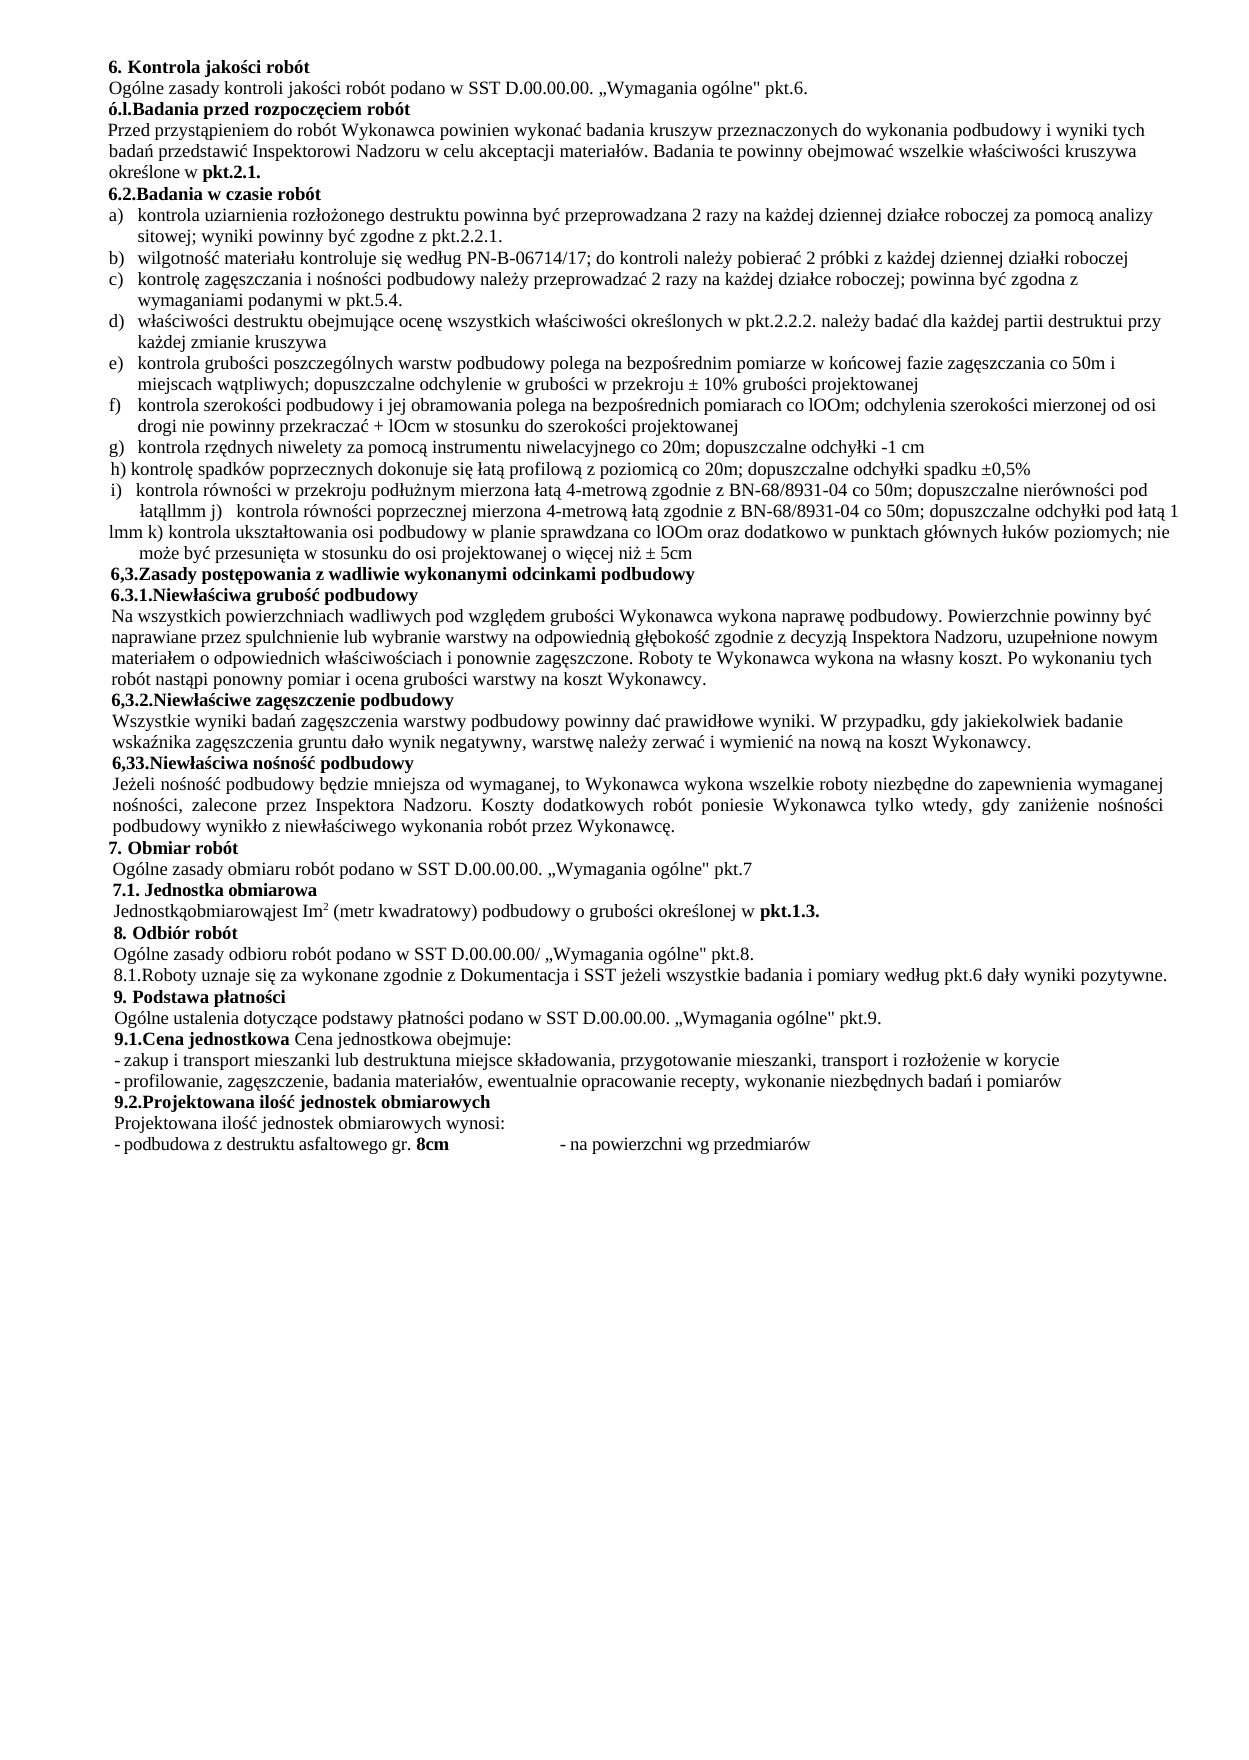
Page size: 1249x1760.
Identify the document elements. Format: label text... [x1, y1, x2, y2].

text 6,3.2.Niewłaściwe zagęszczenie podbudowy [111, 690, 1181, 711]
text 6.2.Badania w czasie robót [108, 184, 1181, 205]
text 8.1.Roboty uznaje się za wykonane zgodnie z Dokumentacja i SST jeżeli wszystkie badania i pomiary według pkt.6 dały wyniki pozytywne. [113, 965, 1181, 986]
text badań przedstawić Inspektorowi Nadzoru w celu akceptacji materiałów. Badania te powinny obejmować wszelkie właściwości kruszywa [109, 141, 1181, 162]
text określone w pkt.2.1. [109, 162, 1181, 183]
text 9. Podstawa płatności [113, 986, 1181, 1007]
text Wszystkie wyniki badań zagęszczenia warstwy podbudowy powinny dać prawidłowe wyniki. W przypadku, gdy jakiekolwiek badanie wskaźnika zagęszczenia gruntu dało wynik negatywny, warstwę należy zerwać i wymienić na nową na koszt Wykonawcy. [112, 711, 1181, 753]
text 7. Obmiar robót [108, 838, 1181, 859]
list kontrola grubości poszczególnych warstw podbudowy polega na bezpośrednim pomiarze w końcowej fazie zagęszczania co 50m i miejscach wątpliwych; dopuszczalne odchylenie w grubości w przekroju ± 10% grubości projektowanej [109, 353, 1181, 395]
list kontrola szerokości podbudowy i jej obramowania polega na bezpośrednich pomiarach co lOOm; odchylenia szerokości mierzonej od osi drogi nie powinny przekraczać + lOcm w stosunku do szerokości projektowanej [109, 395, 1181, 437]
list kontrolę zagęszczania i nośności podbudowy należy przeprowadzać 2 razy na każdej działce roboczej; powinna być zgodna z wymaganiami podanymi w pkt.5.4. [109, 269, 1181, 311]
text ó.l.Badania przed rozpoczęciem robót [108, 98, 1181, 119]
text h) kontrolę spadków poprzecznych dokonuje się łatą profilową z poziomicą co 20m; dopuszczalne odchyłki spadku ±0,5% [110, 458, 1181, 479]
text i) kontrola równości w przekroju podłużnym mierzona łatą 4-metrową zgodnie z BN-68/8931-04 co 50m; dopuszczalne nierówności pod [110, 479, 1181, 500]
text Ogólne ustalenia dotyczące podstawy płatności podano w SST D.00.00.00. „Wymagania ogólne" pkt.9. 9.1.Cena jednostkowa Cena jednostkowa obejmuje: [114, 1007, 908, 1049]
text Ogólne zasady obmiaru robót podano w SST D.00.00.00. „Wymagania ogólne" pkt.7 [112, 859, 1181, 880]
text 6. Kontrola jakości robót [108, 56, 1181, 77]
text Jednostkąobmiarowąjest Im2 (metr kwadratowy) podbudowy o grubości określonej w pkt.1.3. [113, 901, 1181, 922]
text Przed przystąpieniem do robót Wykonawca powinien wykonać badania kruszyw przeznaczonych do wykonania podbudowy i wyniki tych [107, 120, 1181, 141]
text Ogólne zasady odbioru robót podano w SST D.00.00.00/ „Wymagania ogólne" pkt.8. [113, 944, 1181, 965]
list właściwości destruktu obejmujące ocenę wszystkich właściwości określonych w pkt.2.2.2. należy badać dla każdej partii destruktui przy każdej zmianie kruszywa [109, 311, 1181, 353]
list wilgotność materiału kontroluje się według PN-B-06714/17; do kontroli należy pobierać 2 próbki z każdej dziennej działki roboczej [109, 248, 1181, 269]
text - podbudowa z destruktu asfaltowego gr. 8cm - na powierzchni wg przedmiarów [114, 1134, 1181, 1155]
text Ogólne zasady kontroli jakości robót podano w SST D.00.00.00. „Wymagania ogólne" pkt.6. [109, 77, 1181, 98]
text może być przesunięta w stosunku do osi projektowanej o więcej niż ± 5cm 6,3.Zasady postępowania z wadliwie wykonanymi odcinkami podbudowy 6.3.1.Niewłaściwa grubość podbudowy [110, 542, 713, 606]
text Na wszystkich powierzchniach wadliwych pod względem grubości Wykonawca wykona naprawę podbudowy. Powierzchnie powinny być naprawiane przez spulchnienie lub wybranie warstwy na odpowiednią głębokość zgodnie z decyzją Inspektora Nadzoru, uzupełnione nowym materiałem o odpowiednich właściwościach i ponownie zagęszczone. Roboty te Wykonawca wykona na własny koszt. Po wykonaniu tych robót nastąpi ponowny pomiar i ocena grubości warstwy na koszt Wykonawcy. [111, 606, 1181, 690]
text 8. Odbiór robót [113, 923, 1181, 944]
text łatąllmm j) kontrola równości poprzecznej mierzona 4-metrową łatą zgodnie z BN-68/8931-04 co 50m; dopuszczalne odchyłki pod łatą 1 lmm k) kontrola ukształtowania osi podbudowy w planie sprawdzana co lOOm oraz dodatkowo w punktach głównych łuków poziomych; nie [109, 500, 1181, 542]
text 7.1. Jednostka obmiarowa [112, 880, 1181, 901]
list kontrola uziarnienia rozłożonego destruktu powinna być przeprowadzana 2 razy na każdej dziennej działce roboczej za pomocą analizy sitowej; wyniki powinny być zgodne z pkt.2.2.1. [109, 205, 1181, 247]
list zakup i transport mieszanki lub destruktuna miejsce składowania, przygotowanie mieszanki, transport i rozłożenie w korycie [114, 1049, 1181, 1071]
list profilowanie, zagęszczenie, badania materiałów, ewentualnie opracowanie recepty, wykonanie niezbędnych badań i pomiarów 9.2.Projektowana ilość jednostek obmiarowych [114, 1071, 1064, 1113]
text Projektowana ilość jednostek obmiarowych wynosi: [114, 1113, 1181, 1134]
list kontrola rzędnych niwelety za pomocą instrumentu niwelacyjnego co 20m; dopuszczalne odchyłki -1 cm [109, 437, 1181, 458]
text 6,33.Niewłaściwa nośność podbudowy [112, 753, 1181, 774]
text Jeżeli nośność podbudowy będzie mniejsza od wymaganej, to Wykonawca wykona wszelkie roboty niezbędne do zapewnienia wymaganej nośności, zalecone przez Inspektora Nadzoru. Koszty dodatkowych robót poniesie Wykonawca tylko wtedy, gdy zaniżenie nośności podbudowy wynikło z niewłaściwego wykonania robót przez Wykonawcę. [112, 774, 1166, 837]
